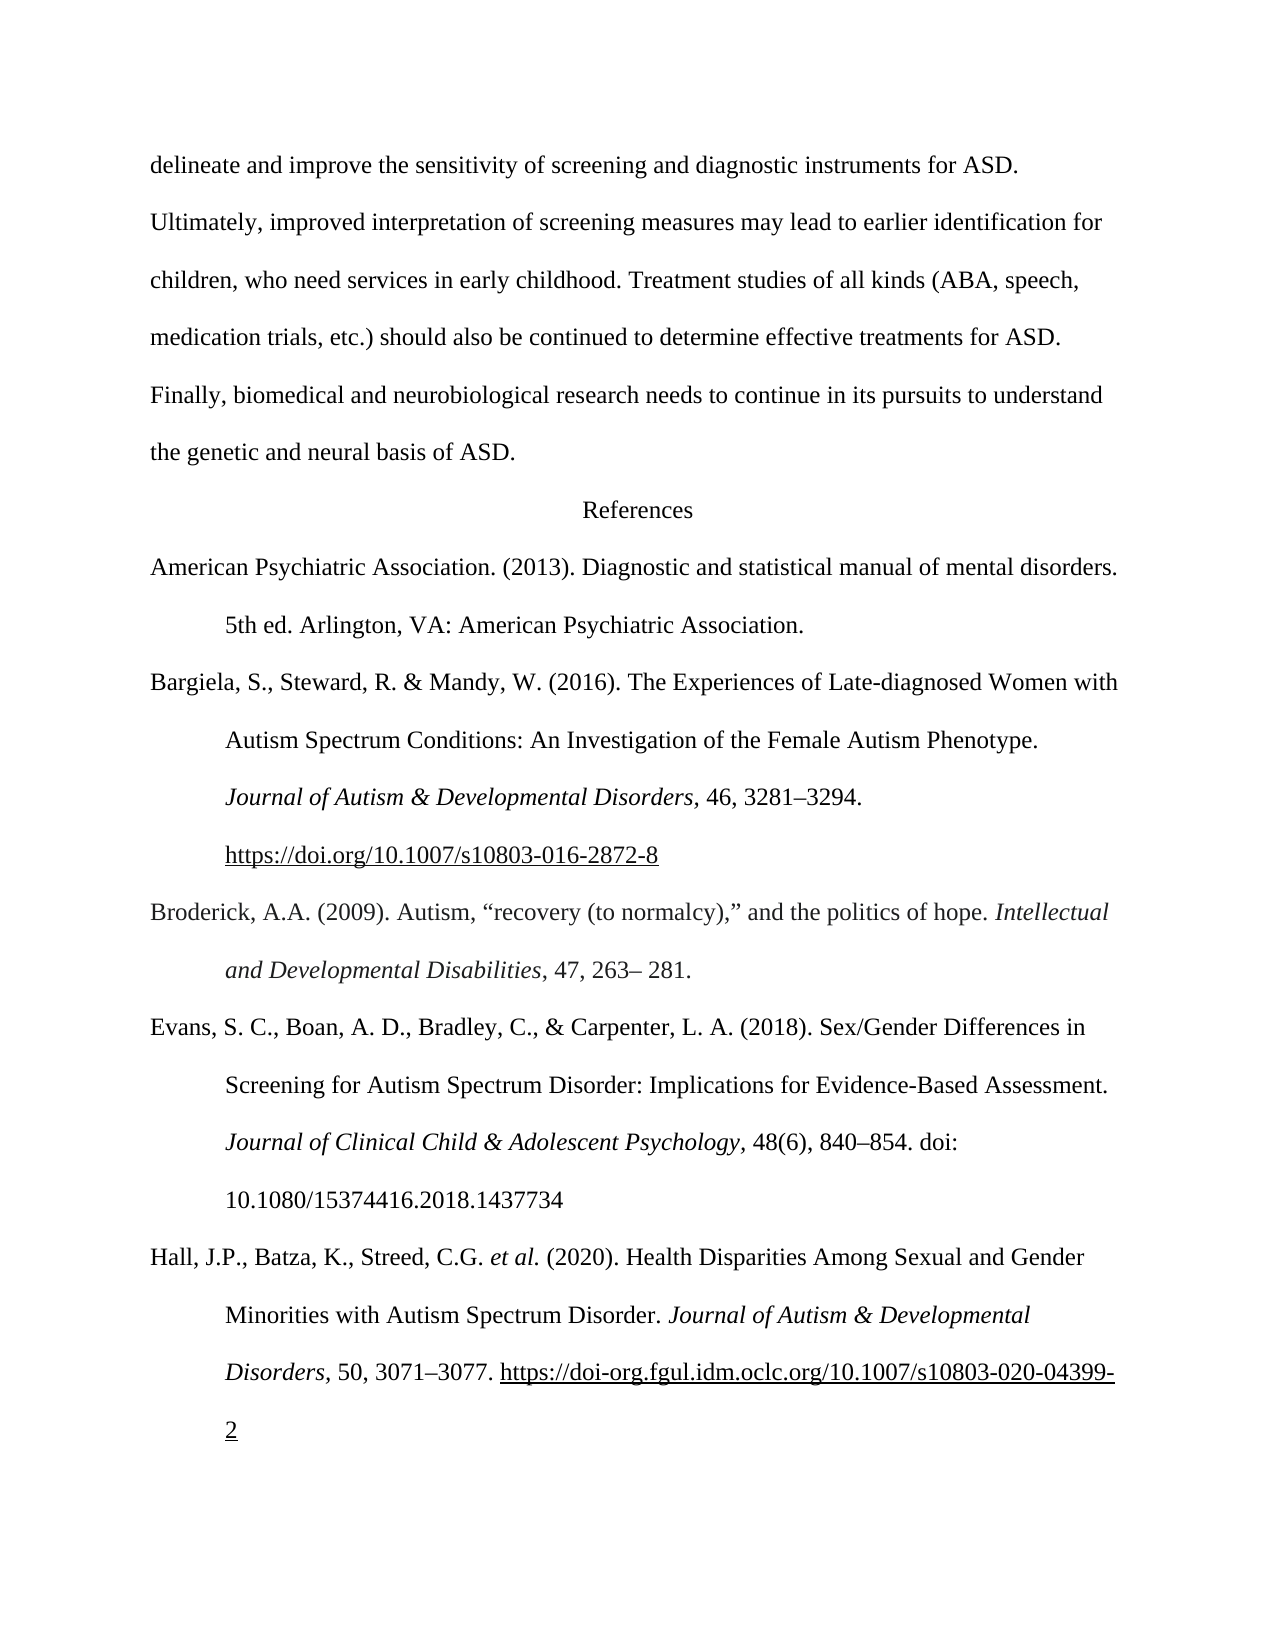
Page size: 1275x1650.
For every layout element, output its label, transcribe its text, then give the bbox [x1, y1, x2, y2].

text American Psychiatric Association. (2013). Diagnostic and statistical manual of mental disorders. 5th ed. Arlington, VA: American Psychiatric Association. [150, 552, 1125, 639]
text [150, 150, 1125, 466]
text Hall, J.P., Batza, K., Streed, C.G. et al. (2020). Health Disparities Among Sexual and Gender Minorities with Autism Spectrum Disorder. Journal of Autism & Developmental Disorders, 50, 3071–3077. https://doi-org.fgul.idm.oclc.org/10.1007/s10803-020-04399-2 [150, 1242, 1125, 1444]
text Broderick, A.A. (2009). Autism, “recovery (to normalcy),” and the politics of hope. Intellectual and Developmental Disabilities, 47, 263– 281. [150, 897, 1125, 984]
text Bargiela, S., Steward, R. & Mandy, W. (2016). The Experiences of Late-diagnosed Women with Autism Spectrum Conditions: An Investigation of the Female Autism Phenotype. Journal of Autism & Developmental Disorders, 46, 3281–3294. https://doi.org/10.1007/s10803-016-2872-8 [150, 667, 1125, 869]
text References [150, 495, 1125, 524]
text Evans, S. C., Boan, A. D., Bradley, C., & Carpenter, L. A. (2018). Sex/Gender Differences in Screening for Autism Spectrum Disorder: Implications for Evidence-Based Assessment. Journal of Clinical Child & Adolescent Psychology, 48(6), 840–854. doi: 10.1080/15374416.2018.1437734 [150, 1012, 1125, 1214]
